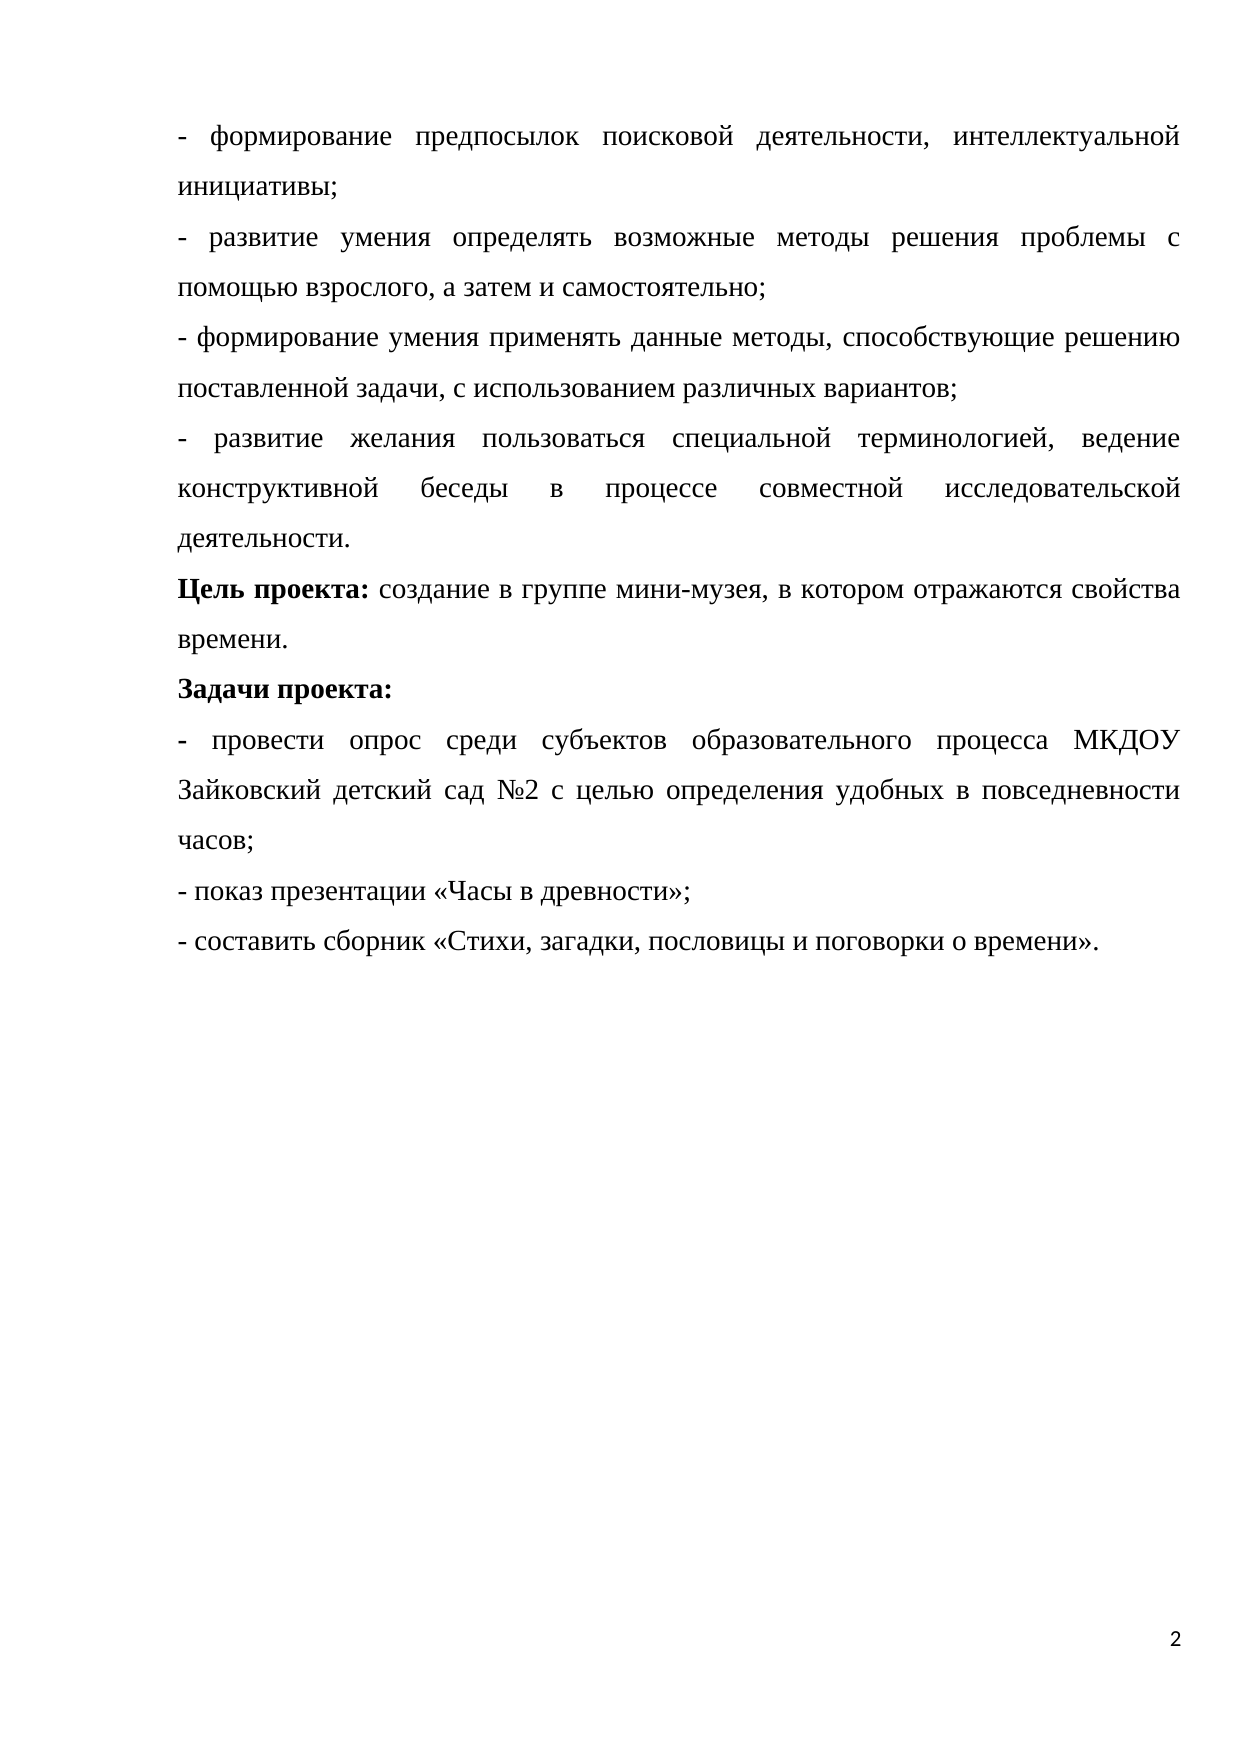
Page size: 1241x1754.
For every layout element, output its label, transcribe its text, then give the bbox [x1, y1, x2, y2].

text - составить сборник «Стихи, загадки, пословицы и поговорки о времени». [177, 923, 1181, 957]
text - формирование предпосылок поисковой деятельности, интеллектуальной инициативы; [177, 118, 1181, 202]
text Цель проекта: создание в группе мини-музея, в котором отражаются свойства времени. [177, 571, 1181, 655]
text - развитие умения определять возможные методы решения проблемы с помощью взрослого, а затем и самостоятельно; [177, 219, 1181, 303]
text Задачи проекта: [177, 672, 1181, 705]
text - провести опрос среди субъектов образовательного процесса МКДОУ Зайковский детский сад №2 с целью определения удобных в повседневности часов; [177, 722, 1181, 856]
text - формирование умения применять данные методы, способствующие решению поставленной задачи, с использованием различных вариантов; [177, 319, 1181, 403]
text - развитие желания пользоваться специальной терминологией, ведение конструктивной беседы в процессе совместной исследовательской деятельности. [177, 420, 1181, 554]
text - показ презентации «Часы в древности»; [177, 873, 1181, 906]
